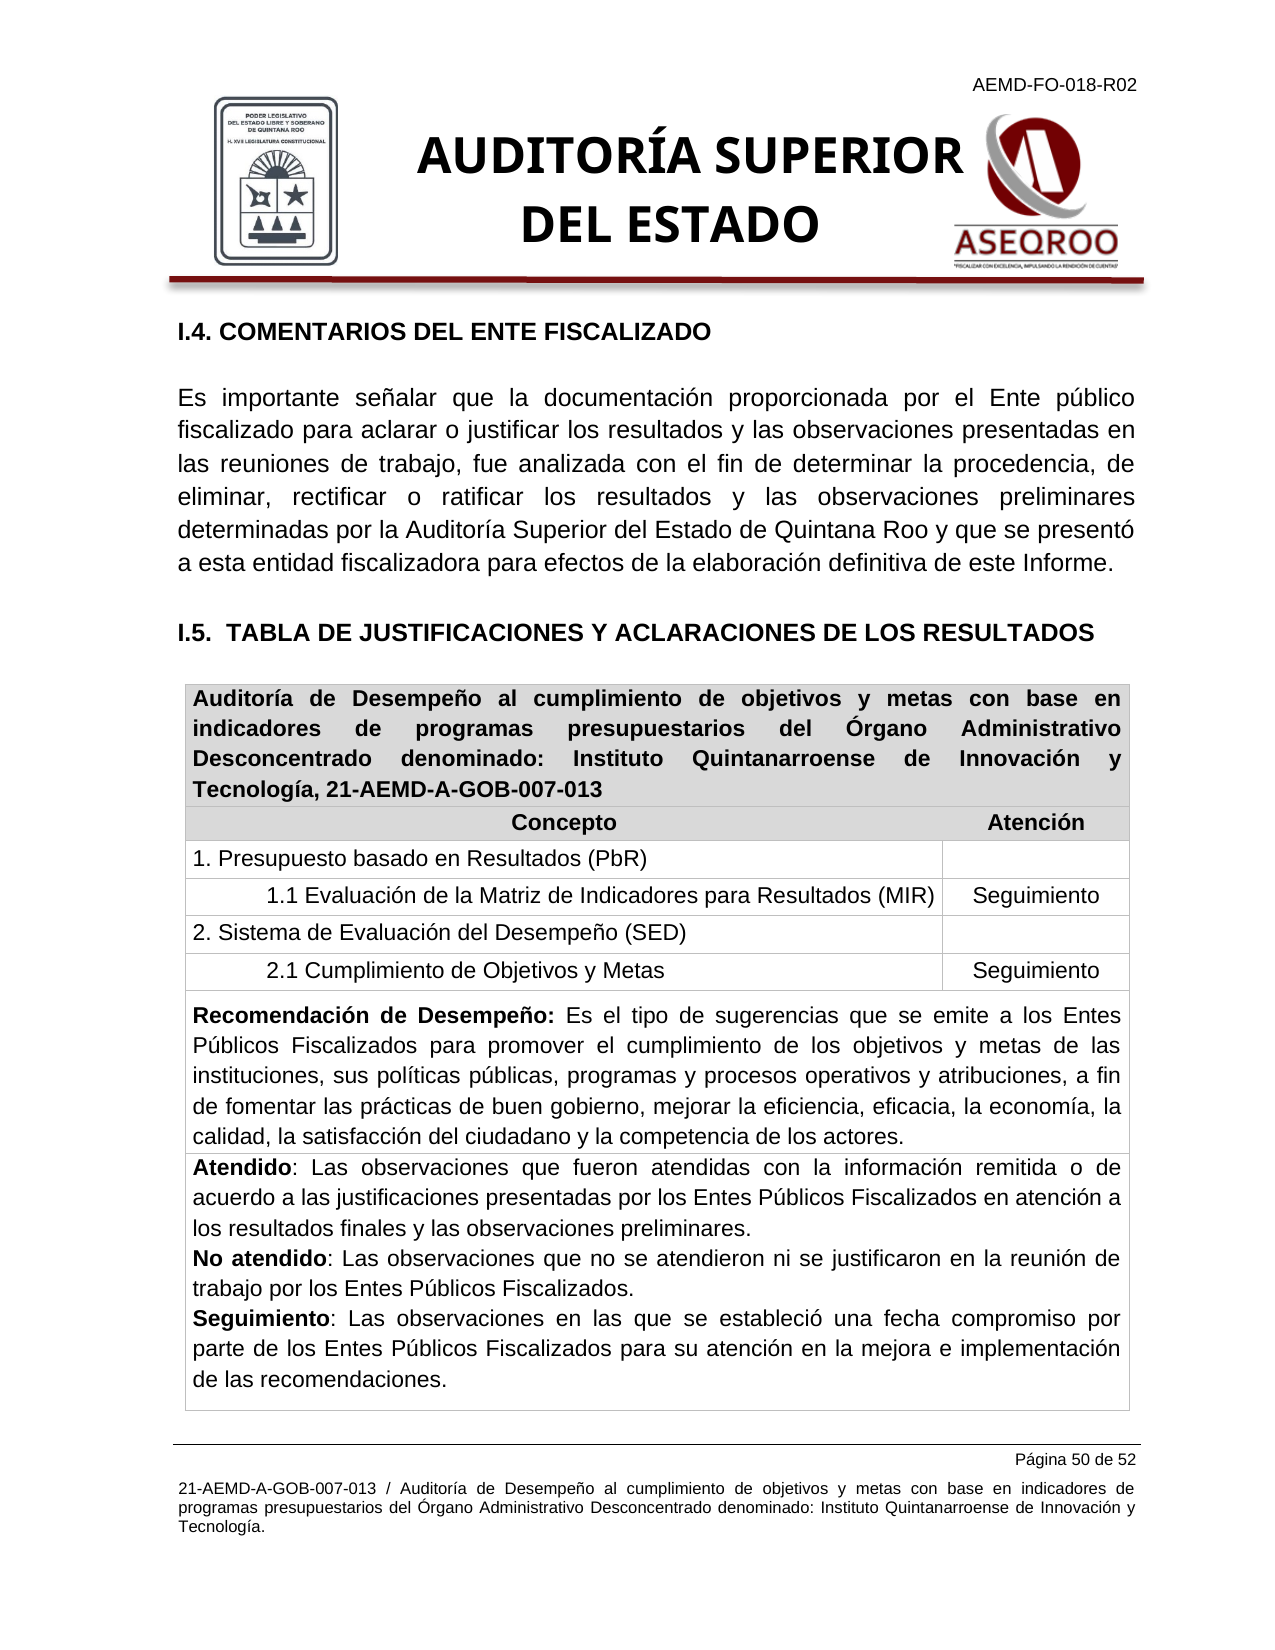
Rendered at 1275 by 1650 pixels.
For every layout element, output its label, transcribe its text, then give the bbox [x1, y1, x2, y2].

table_header Auditoría de Desempeño al cumplimiento de objetivos y metas con base en indicadores de programas presupuestarios del Órgano Administrativo Desconcentrado denominado: Instituto Quintanarroense de Innovación y Tecnología, 21-AEMD-A-GOB-007-013 [186, 685, 1129, 806]
table_cell 2. Sistema de Evaluación del Desempeño (SED) [186, 916, 942, 953]
text Es importante señalar que la documentación proporcionada por el Ente público fiscalizado para aclarar o justificar los resultados y las observaciones presentadas en las reuniones de trabajo, fue analizada con el fin de determinar la procedencia, de eliminar, rectificar o ratificar los resultados y las observaciones preliminares determinadas por la Auditoría Superior del Estado de Quintana Roo y que se presentó a esta entidad fiscalizadora para efectos de la elaboración definitiva de este Informe. [177, 382, 1137, 576]
table_cell 2.1 Cumplimiento de Objetivos y Metas [186, 954, 942, 990]
table_cell Atendido: Las observaciones que fueron atendidas con la información remitida o de acuerdo a las justificaciones presentadas por los Entes Públicos Fiscalizados en atención a los resultados finales y las observaciones preliminares. [186, 1154, 1129, 1245]
picture [954, 114, 1118, 269]
table_cell No atendido: Las observaciones que no se atendieron ni se justificaron en la reunión de trabajo por los Entes Públicos Fiscalizados. [186, 1245, 1129, 1305]
subtitle I.5. TABLA DE JUSTIFICACIONES Y ACLARACIONES DE LOS RESULTADOS [177, 618, 1137, 647]
table_cell Seguimiento [943, 879, 1129, 915]
table_cell 1.1 Evaluación de la Matriz de Indicadores para Resultados (MIR) [186, 879, 942, 915]
table_cell Concepto [186, 807, 943, 840]
table_cell [943, 841, 1129, 878]
subtitle I.4. COMENTARIOS DEL ENTE FISCALIZADO [177, 316, 1137, 345]
picture [213, 95, 338, 266]
table_cell Seguimiento: Las observaciones en las que se estableció una fecha compromiso por parte de los Entes Públicos Fiscalizados para su atención en la mejora e implementación de las recomendaciones. [186, 1305, 1129, 1409]
table_cell Recomendación de Desempeño: Es el tipo de sugerencias que se emite a los Entes Públicos Fiscalizados para promover el cumplimiento de los objetivos y metas de las instituciones, sus políticas públicas, programas y procesos operativos y atribuciones, a fin de fomentar las prácticas de buen gobierno, mejorar la eficiencia, eficacia, la economía, la calidad, la satisfacción del ciudadano y la competencia de los actores. [186, 991, 1129, 1153]
table_cell 1. Presupuesto basado en Resultados (PbR) [186, 841, 942, 878]
table_cell [943, 916, 1129, 953]
table_cell Seguimiento [943, 954, 1129, 990]
table_cell Atención [943, 807, 1129, 840]
